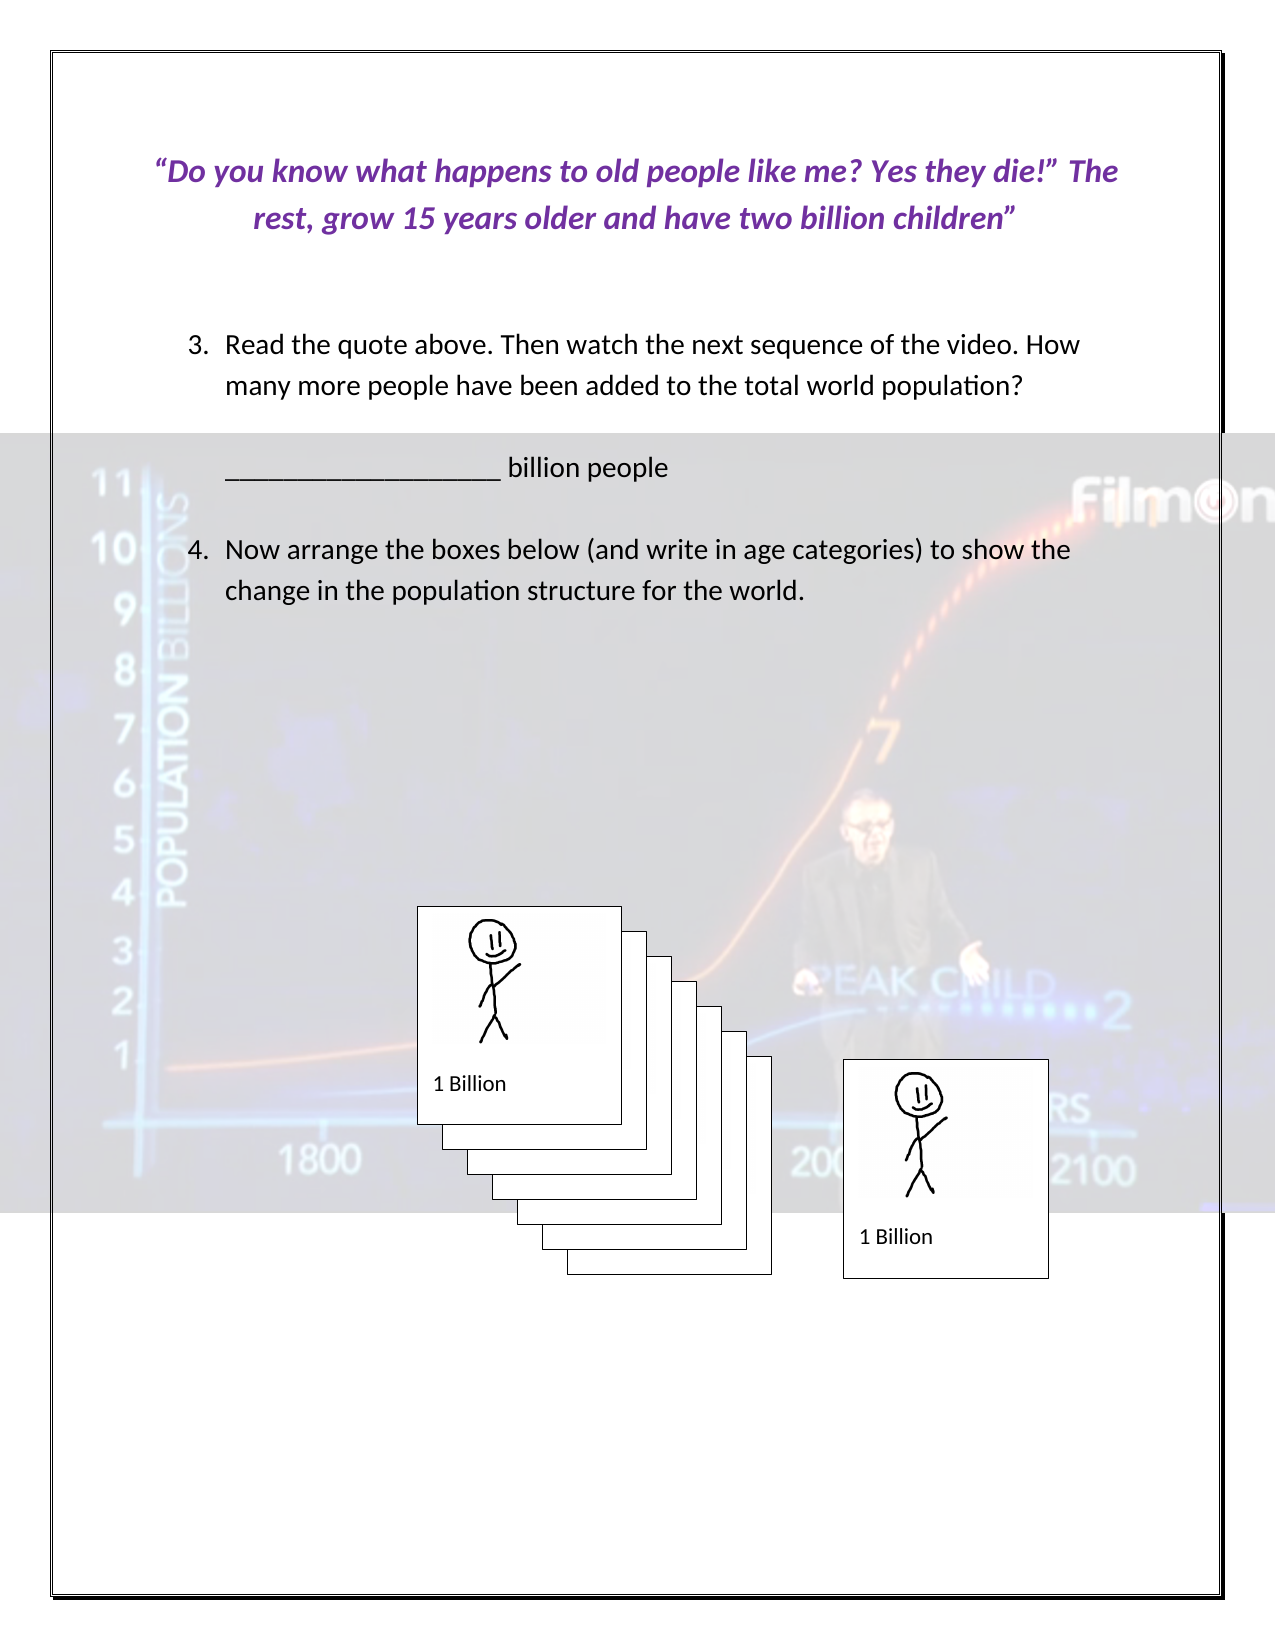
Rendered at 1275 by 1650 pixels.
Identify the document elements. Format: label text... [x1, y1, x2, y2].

picture [647, 963, 656, 1094]
picture [747, 1063, 756, 1194]
picture [722, 1038, 731, 1169]
picture [432, 913, 606, 1044]
picture [697, 1013, 706, 1144]
list Now arrange the boxes below (and write in age categories) to show the change in the population structure for the world. [187, 531, 1122, 607]
text “Do you know what happens to old people like me? Yes they die!” The rest, grow 15 years older and have two billion children” [150, 150, 1122, 237]
picture [672, 988, 681, 1119]
list ___________________ billion people [225, 449, 1122, 484]
picture [858, 1067, 1033, 1198]
list Read the quote above. Then watch the next sequence of the video. How many more people have been added to the total world population? [187, 326, 1122, 403]
picture [622, 938, 631, 1069]
